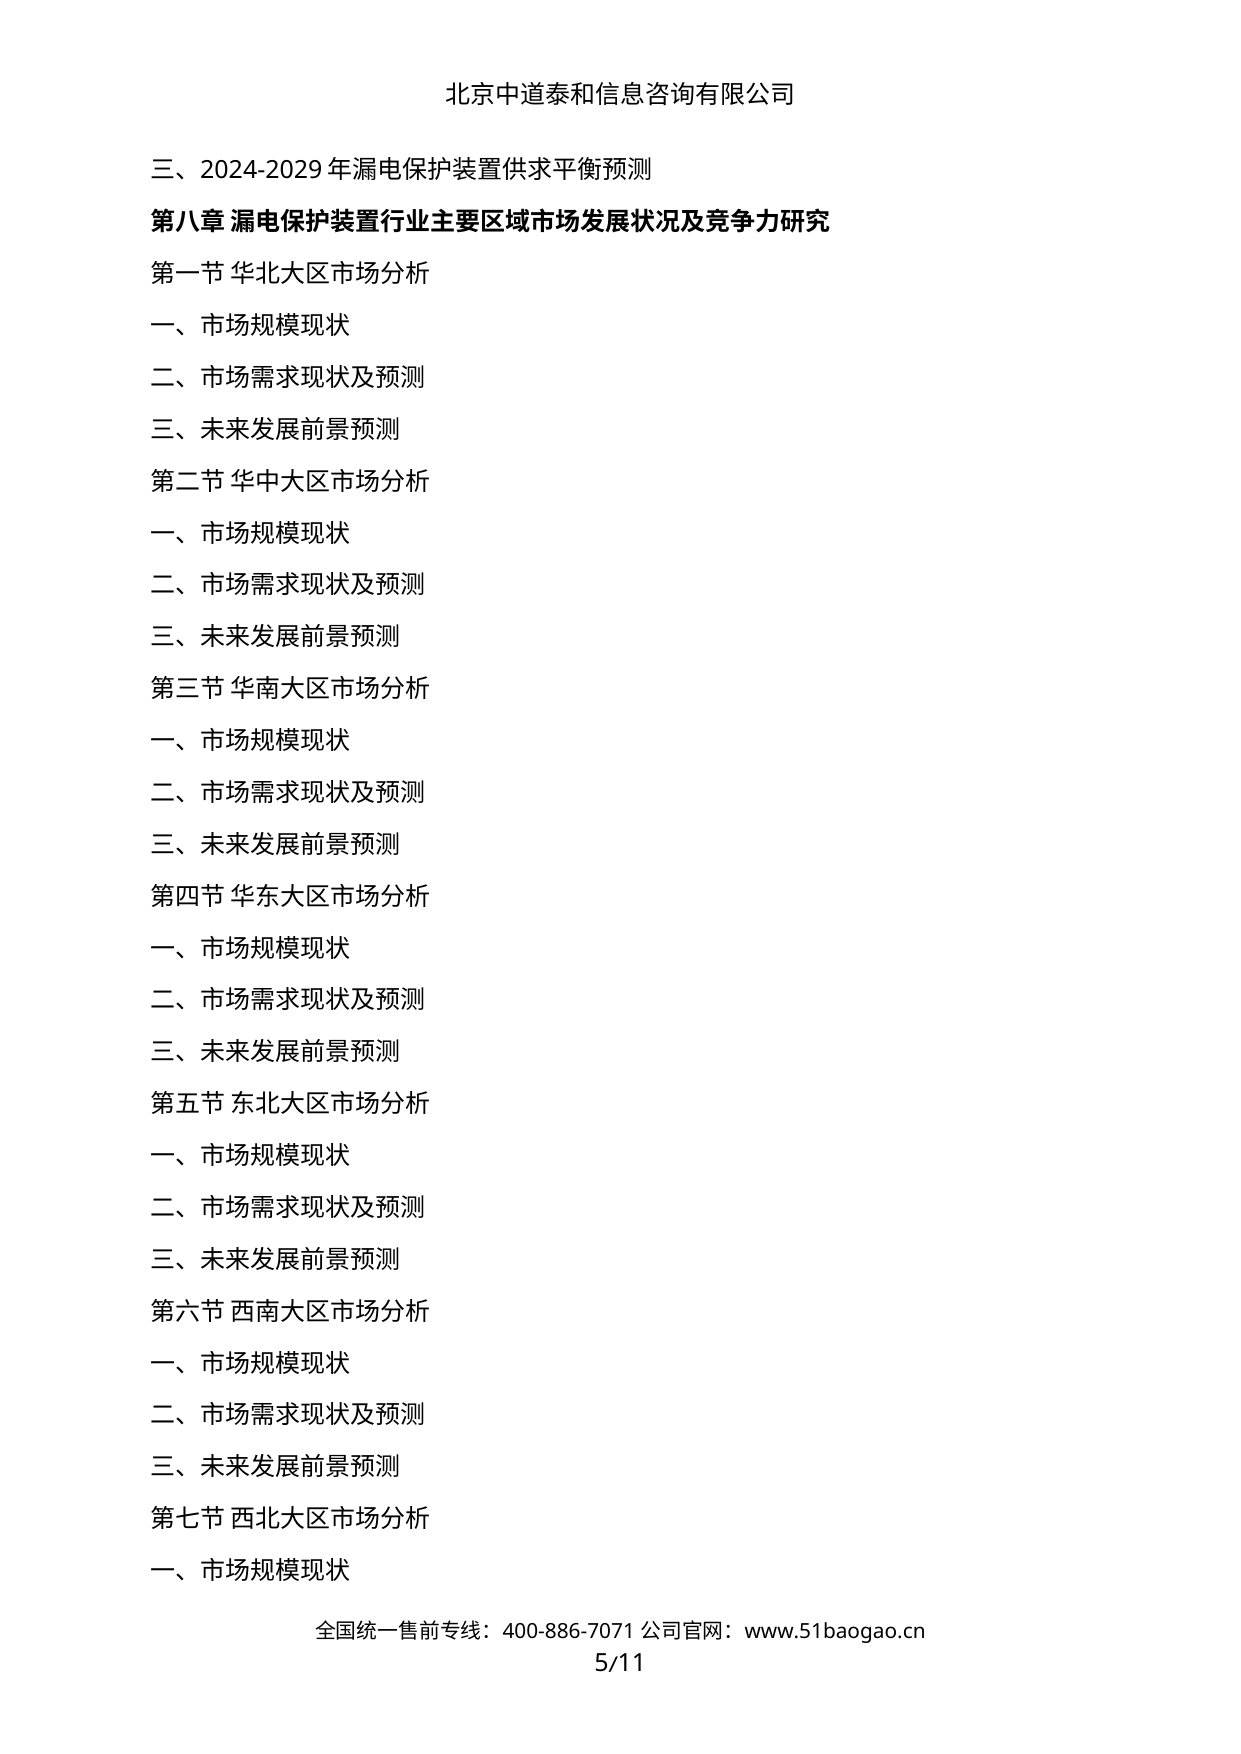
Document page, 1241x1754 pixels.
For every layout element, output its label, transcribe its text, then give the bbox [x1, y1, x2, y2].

text 三、未来发展前景预测 [150, 824, 1090, 861]
text 一、市场规模现状 [150, 1136, 1090, 1172]
text 第五节 东北大区市场分析 [150, 1084, 1090, 1120]
text 二、市场需求现状及预测 [150, 357, 1090, 394]
text 三、2024-2029年漏电保护装置供求平衡预测 [150, 150, 1090, 186]
text 三、未来发展前景预测 [150, 617, 1090, 653]
text 一、市场规模现状 [150, 928, 1090, 964]
text 第八章 漏电保护装置行业主要区域市场发展状况及竞争力研究 [150, 202, 1090, 238]
text 二、市场需求现状及预测 [150, 772, 1090, 809]
text 二、市场需求现状及预测 [150, 1187, 1090, 1224]
text 第七节 西北大区市场分析 [150, 1499, 1090, 1535]
text 三、未来发展前景预测 [150, 1032, 1090, 1068]
text 一、市场规模现状 [150, 721, 1090, 757]
text 第三节 华南大区市场分析 [150, 669, 1090, 705]
text 二、市场需求现状及预测 [150, 980, 1090, 1016]
text 第二节 华中大区市场分析 [150, 461, 1090, 497]
text 一、市场规模现状 [150, 1343, 1090, 1379]
text 一、市场规模现状 [150, 306, 1090, 342]
text 三、未来发展前景预测 [150, 1447, 1090, 1483]
text 第一节 华北大区市场分析 [150, 254, 1090, 290]
text 三、未来发展前景预测 [150, 409, 1090, 446]
text 第四节 华东大区市场分析 [150, 876, 1090, 912]
text 一、市场规模现状 [150, 1551, 1090, 1587]
text 三、未来发展前景预测 [150, 1239, 1090, 1276]
text 一、市场规模现状 [150, 513, 1090, 549]
text 第六节 西南大区市场分析 [150, 1291, 1090, 1327]
text 二、市场需求现状及预测 [150, 1395, 1090, 1431]
text 二、市场需求现状及预测 [150, 565, 1090, 601]
